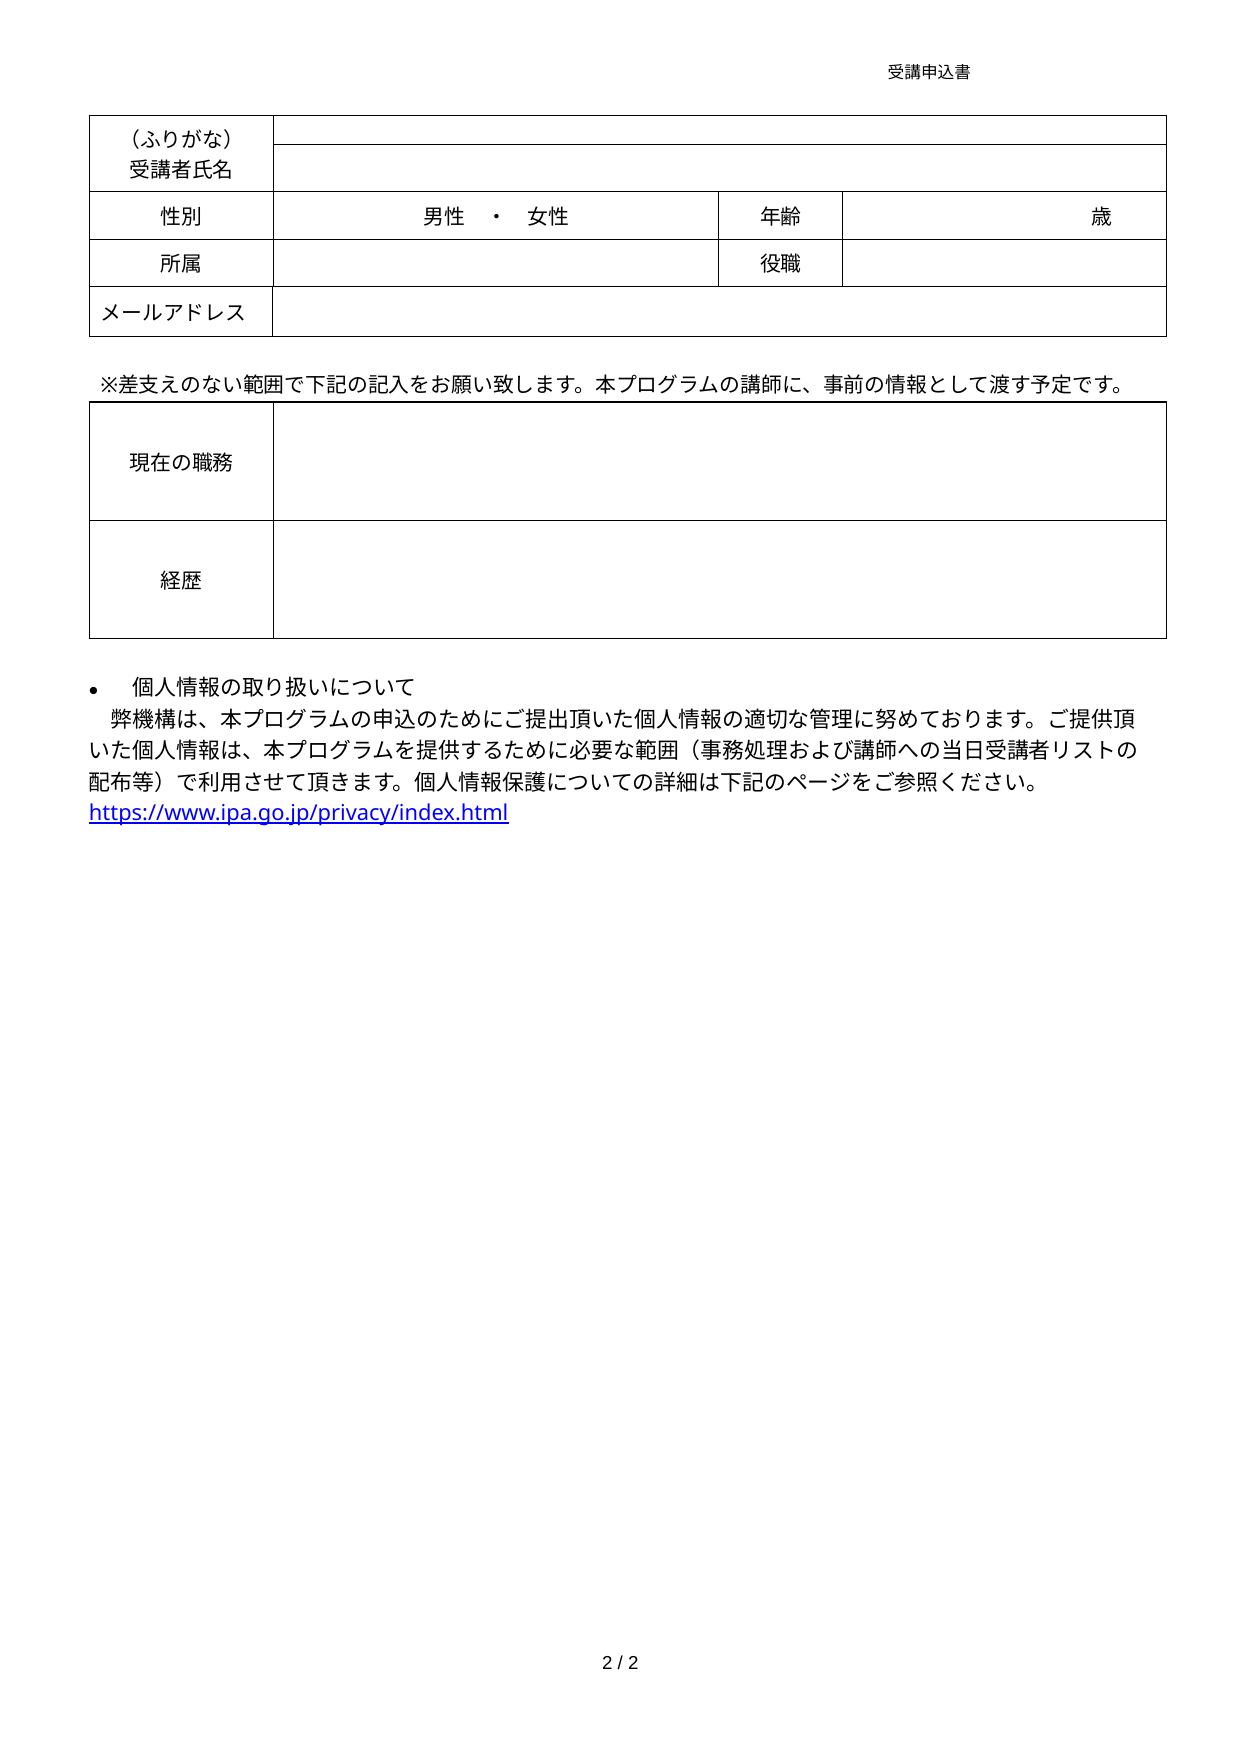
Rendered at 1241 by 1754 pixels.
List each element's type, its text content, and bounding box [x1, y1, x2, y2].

table_cell 男性 ・ 女性 [274, 192, 718, 238]
table_cell [273, 287, 1166, 336]
table_cell メールアドレス [90, 287, 272, 336]
table_cell 年齢 [719, 192, 842, 238]
table_cell 所属 [90, 240, 273, 286]
table_cell 歳 [1037, 192, 1166, 238]
table_cell 経歴 [90, 521, 273, 638]
text https://www.ipa.go.jp/privacy/index.html [89, 797, 1152, 826]
table_header [274, 116, 1166, 144]
table_cell [274, 240, 718, 286]
table_cell [274, 145, 1166, 191]
table_cell 現在の職務 [90, 403, 273, 519]
table_cell [843, 240, 1166, 286]
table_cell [89, 337, 1167, 401]
table_cell 性別 [90, 192, 273, 238]
table_cell [274, 521, 1166, 638]
text 弊機構は、本プログラムの申込のためにご提出頂いた個人情報の適切な管理に努めております。ご提供頂いた個人情報は、本プログラムを提供するために必要な範囲（事務処理および講師への当日受講者リストの配布等）で利用させて頂きます。個人情報保護についての詳細は下記のページをご参照ください。 [89, 702, 1152, 797]
table_cell 役職 [719, 240, 842, 286]
table_header （ふりがな） 受講者氏名 [90, 116, 273, 191]
list 個人情報の取り扱いについて [89, 670, 1152, 702]
table_cell [274, 403, 1166, 519]
table_cell [843, 192, 1037, 238]
